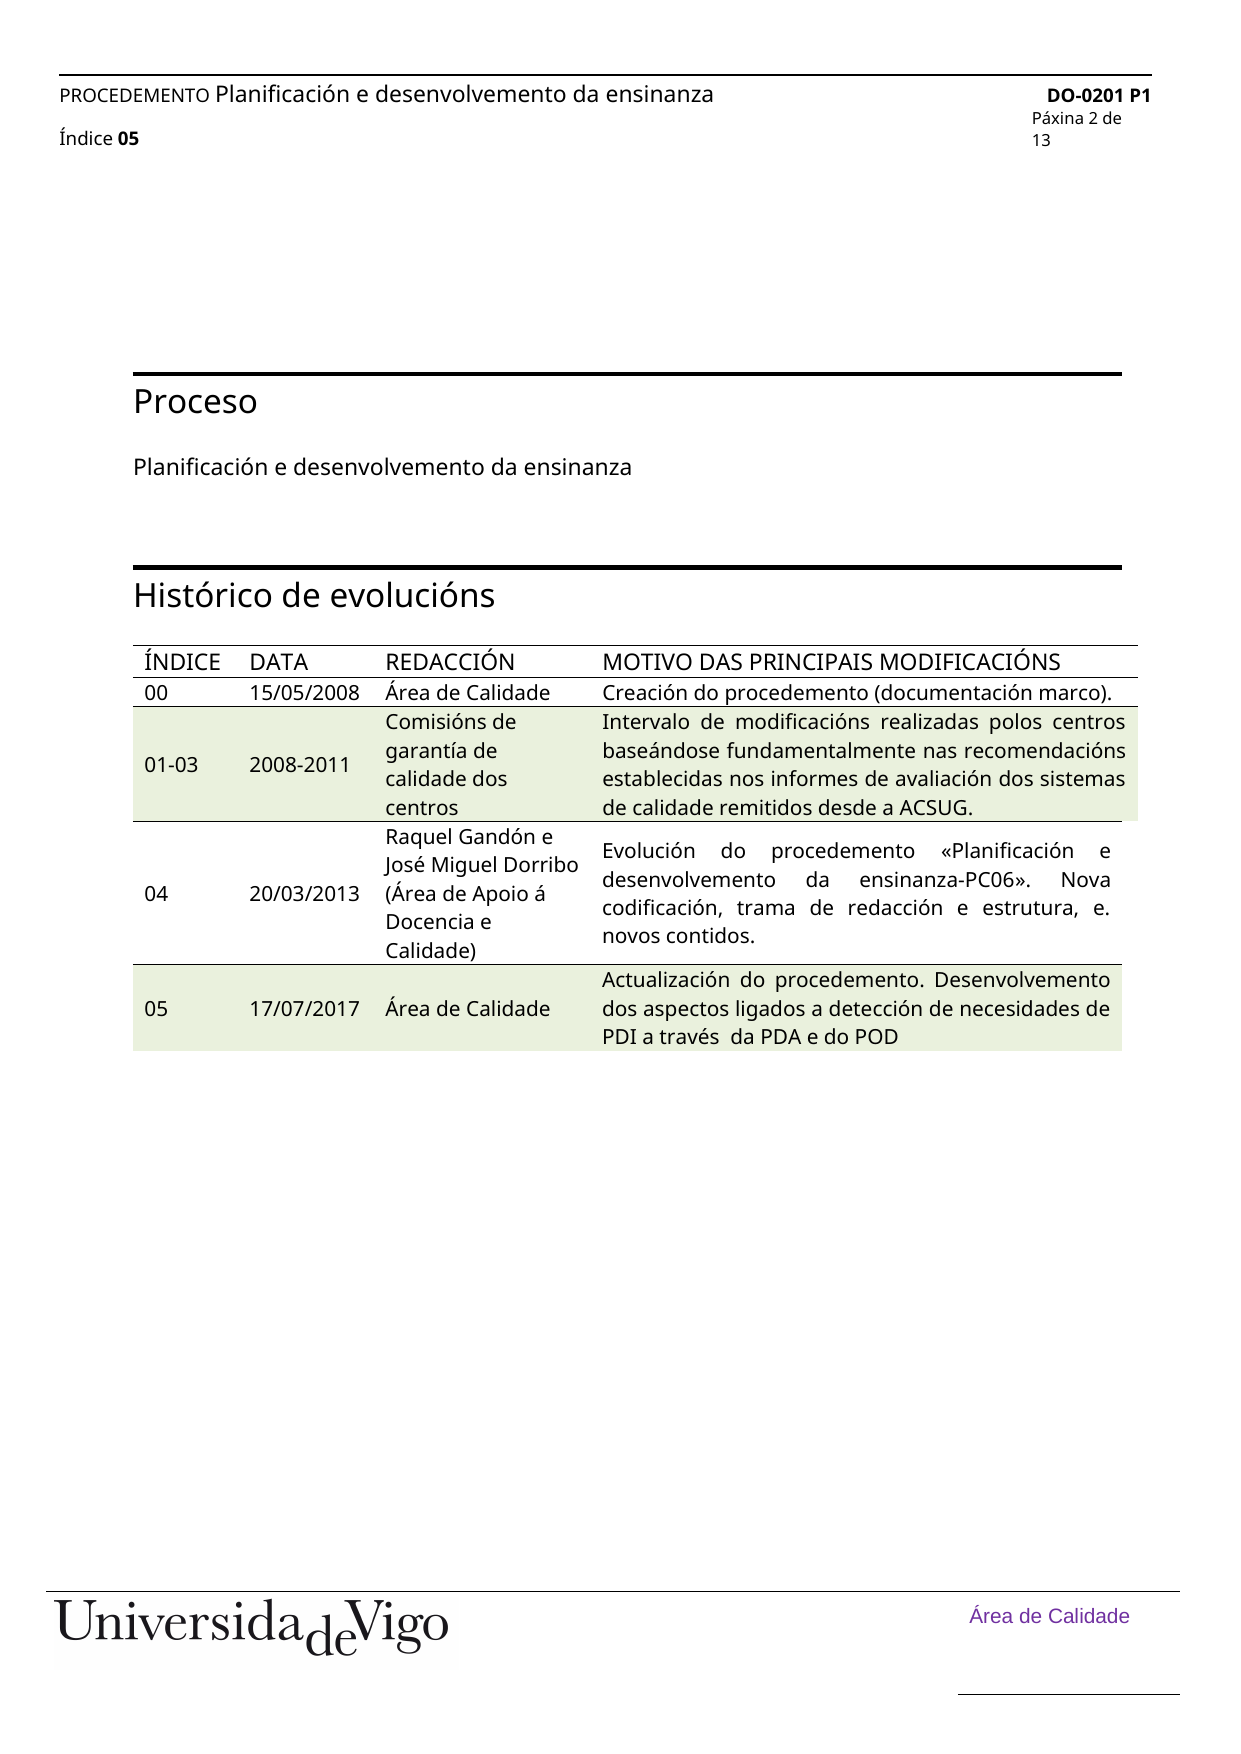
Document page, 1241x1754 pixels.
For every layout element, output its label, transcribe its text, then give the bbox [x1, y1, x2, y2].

table_cell 2008-2011 [238, 707, 374, 821]
table_cell Intervalo de modificacións realizadas polos centros baseándose fundamentalmente nas recomendacións establecidas nos informes de avaliación dos sistemas de calidade remitidos desde a ACSUG. [591, 707, 1138, 821]
picture [54, 1597, 460, 1670]
table_cell 01-03 [133, 707, 238, 821]
table_header Raquel Gandón e José Miguel Dorribo (Área de Apoio á Docencia e Calidade) [374, 822, 591, 964]
table_cell Actualización do procedemento. Desenvolvemento dos aspectos ligados a detección de necesidades de PDI a través da PDA e do POD [591, 965, 1122, 1051]
table_header 04 [133, 822, 238, 964]
text Proceso [133, 376, 1122, 423]
table_cell 17/07/2017 [238, 965, 374, 1051]
table_cell Creación do procedemento (documentación marco). [591, 678, 1138, 706]
table_header Evolución do procedemento «Planificación e desenvolvemento da ensinanza-PC06». Nova codificación, trama de redacción e estrutura, e. novos contidos. [591, 822, 1122, 964]
table_cell Área de Calidade [374, 678, 591, 706]
table_header ÍNDICE [133, 646, 238, 677]
table_cell Comisións de garantía de calidade dos centros [374, 707, 591, 821]
table_header DATA [238, 646, 374, 677]
text Planificación e desenvolvemento da ensinanza [133, 451, 1122, 482]
table_cell 00 [133, 678, 238, 706]
table_header 20/03/2013 [238, 822, 374, 964]
table_cell 05 [133, 965, 238, 1051]
table_header MOTIVO DAS PRINCIPAIS MODIFICACIÓNS [591, 646, 1138, 677]
table_cell 15/05/2008 [238, 678, 374, 706]
text Histórico de evolucións [133, 570, 1122, 617]
table_header REDACCIÓN [374, 646, 591, 677]
table_cell Área de Calidade [374, 965, 591, 1051]
